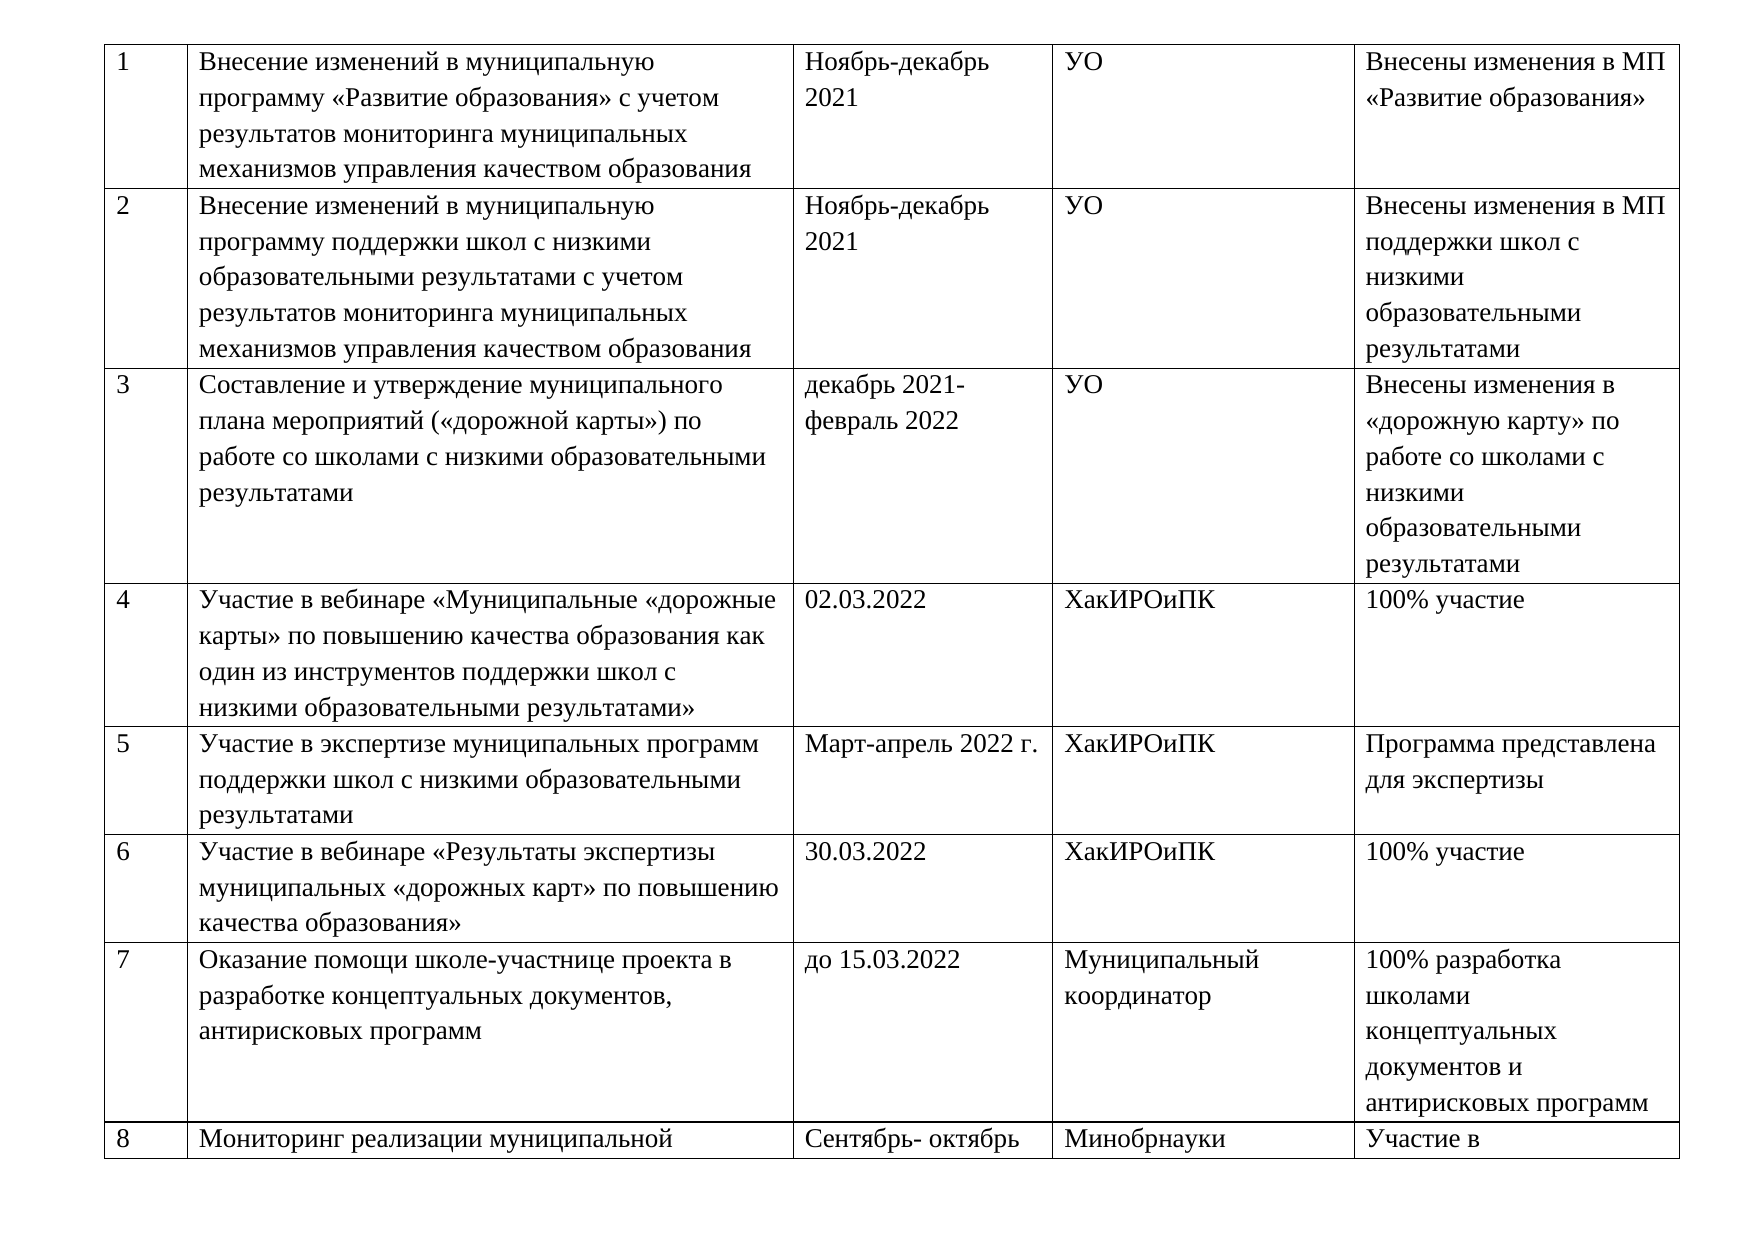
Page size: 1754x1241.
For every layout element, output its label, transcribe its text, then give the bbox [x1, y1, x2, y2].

table_cell 6 [105, 835, 187, 942]
table_cell Ноябрь-декабрь 2021 [794, 45, 1052, 188]
table_cell Оказание помощи школе-участнице проекта в разработке концептуальных документов, антирисковых программ [188, 943, 793, 1121]
table_cell Муниципальный координатор [1053, 943, 1354, 1121]
table_cell ХакИРОиПК [1053, 584, 1354, 726]
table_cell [794, 1123, 1052, 1158]
table_cell 1 [105, 45, 187, 188]
table_cell УО [1053, 45, 1354, 188]
table_cell Внесены изменения в «дорожную карту» по работе со школами с низкими образовательными результатами [1355, 369, 1679, 582]
table_cell ХакИРОиПК [1053, 835, 1354, 942]
table_cell 100% разработка школами концептуальных документов и антирисковых программ [1355, 943, 1679, 1121]
table_cell УО [1053, 369, 1354, 582]
table_cell Участие в вебинаре «Результаты экспертизы муниципальных «дорожных карт» по повышению качества образования» [188, 835, 793, 942]
table_cell 4 [105, 584, 187, 726]
table_cell 8 [105, 1123, 187, 1158]
table_cell 100% участие [1355, 584, 1679, 726]
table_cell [1355, 1123, 1679, 1158]
table_cell Внесение изменений в муниципальную программу «Развитие образования» с учетом результатов мониторинга муниципальных механизмов управления качеством образования [188, 45, 793, 188]
table_cell до 15.03.2022 [794, 943, 1052, 1121]
table_cell Внесены изменения в МП поддержки школ с низкими образовательными результатами [1355, 189, 1679, 367]
table_cell декабрь 2021- февраль 2022 [794, 369, 1052, 582]
table_cell Программа представлена для экспертизы [1355, 727, 1679, 834]
table_cell 2 [105, 189, 187, 367]
table_cell ХакИРОиПК [1053, 727, 1354, 834]
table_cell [188, 1123, 793, 1158]
table_cell УО [1053, 189, 1354, 367]
table_cell 30.03.2022 [794, 835, 1052, 942]
table_cell Участие в вебинаре «Муниципальные «дорожные карты» по повышению качества образования как один из инструментов поддержки школ с низкими образовательными результатами» [188, 584, 793, 726]
table_cell Минобрнауки Хакасии [1053, 1123, 1354, 1158]
table_cell 3 [105, 369, 187, 582]
table_cell 5 [105, 727, 187, 834]
table_cell Составление и утверждение муниципального плана мероприятий («дорожной карты») по работе со школами с низкими образовательными результатами [188, 369, 793, 582]
table_cell Внесение изменений в муниципальную программу поддержки школ с низкими образовательными результатами с учетом результатов мониторинга муниципальных механизмов управления качеством образования [188, 189, 793, 367]
table_cell Участие в экспертизе муниципальных программ поддержки школ с низкими образовательными результатами [188, 727, 793, 834]
table_cell 7 [105, 943, 187, 1121]
table_cell 02.03.2022 [794, 584, 1052, 726]
table_cell 100% участие [1355, 835, 1679, 942]
table_cell Ноябрь-декабрь 2021 [794, 189, 1052, 367]
table_cell Внесены изменения в МП «Развитие образования» [1355, 45, 1679, 188]
table_cell Март-апрель 2022 г. [794, 727, 1052, 834]
